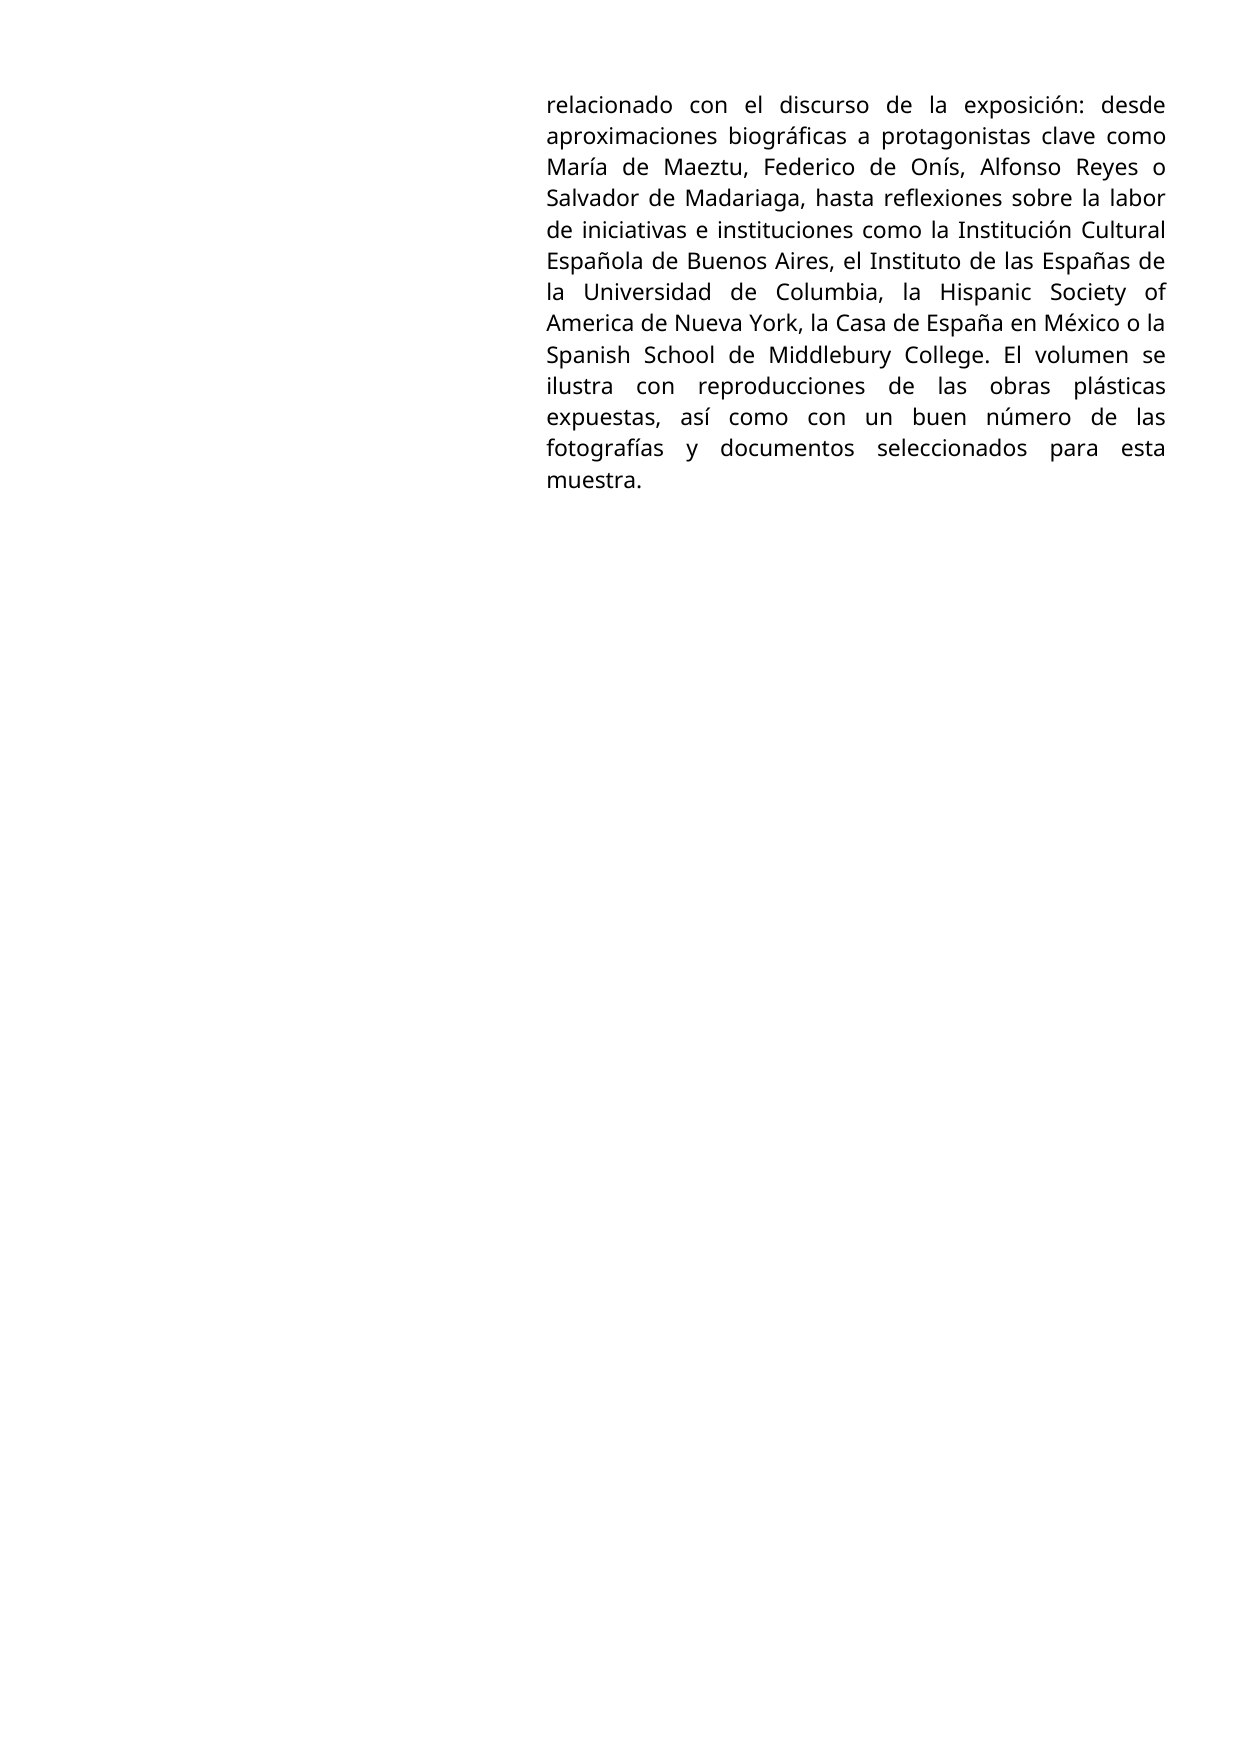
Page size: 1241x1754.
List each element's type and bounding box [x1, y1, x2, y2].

text [546, 89, 1167, 495]
